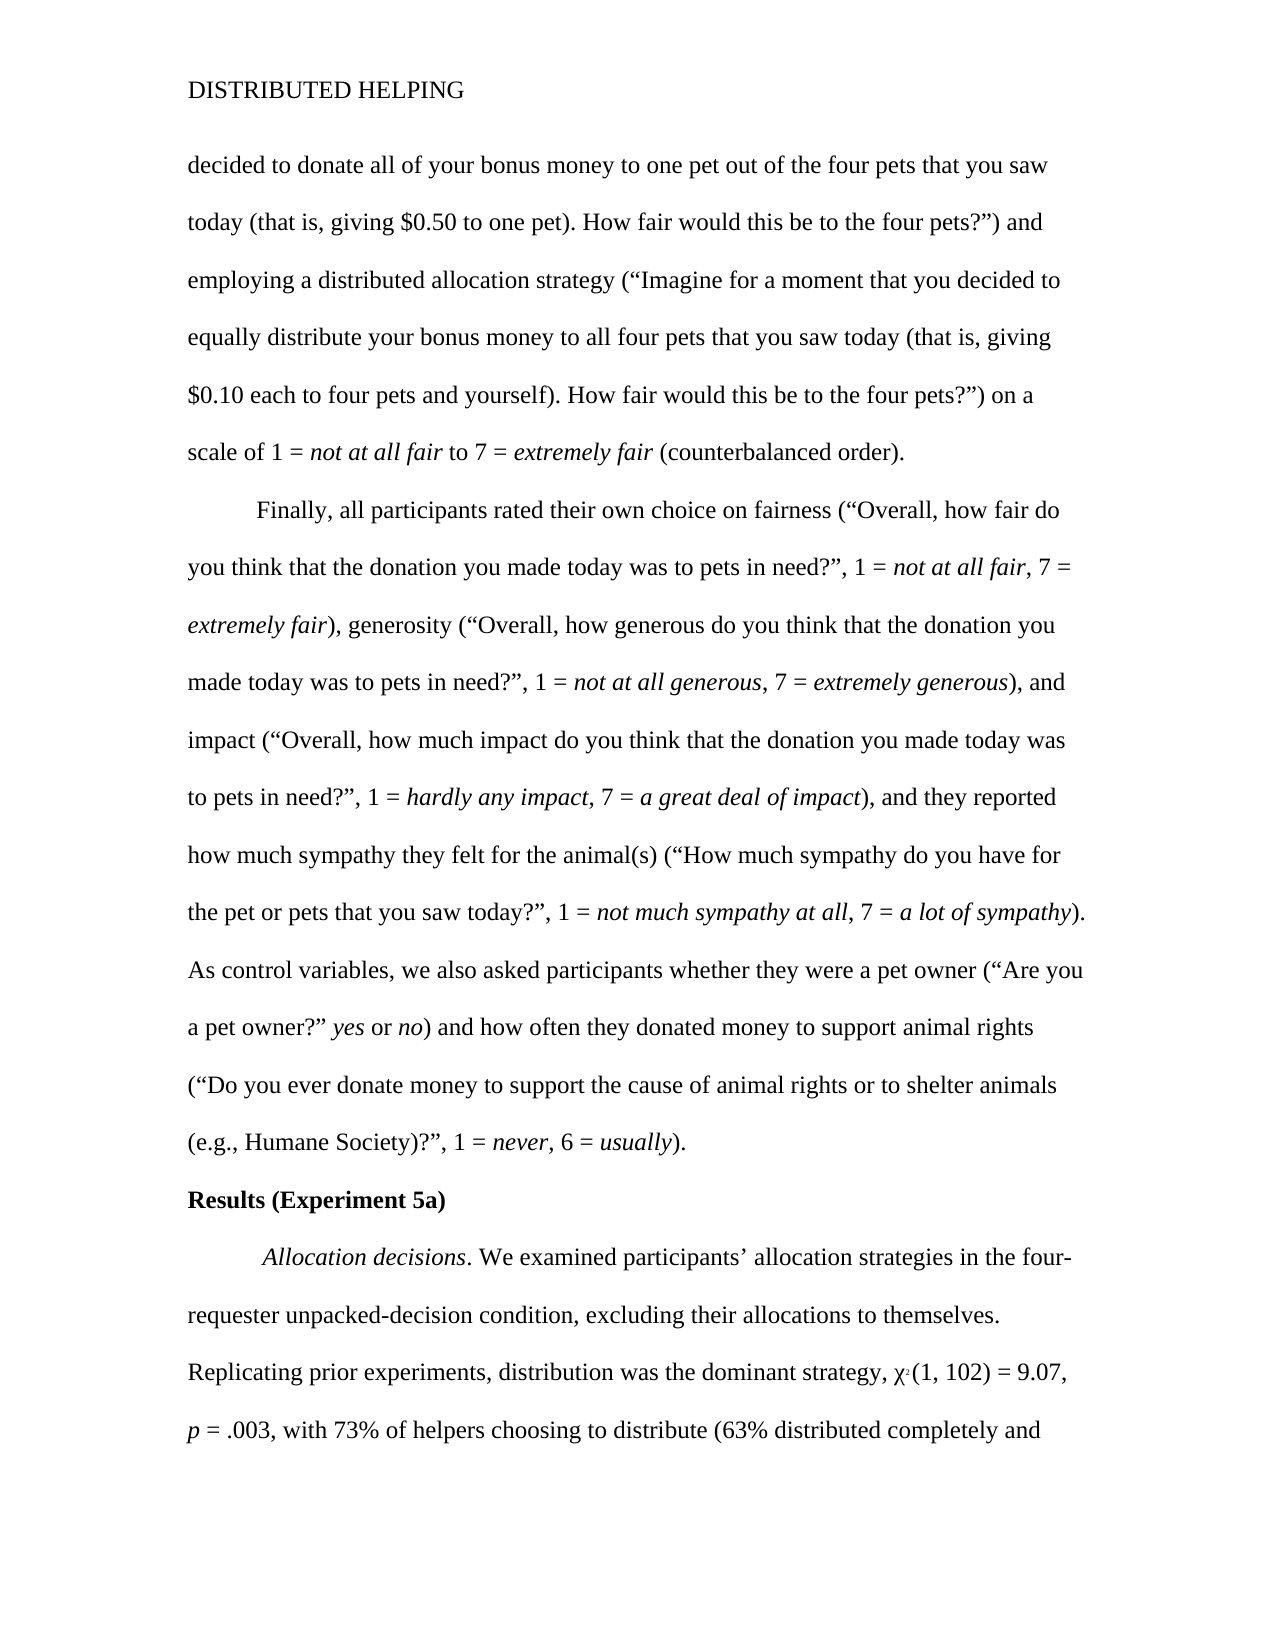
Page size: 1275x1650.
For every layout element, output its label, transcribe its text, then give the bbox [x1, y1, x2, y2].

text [187, 1242, 1087, 1444]
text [187, 150, 1087, 466]
text Finally, all participants rated their own choice on fairness (“Overall, how fair do you think that the donation you made today was to pets in need?”, 1 = not at all fair, 7 = extremely fair), generosity (“Overall, how generous do you think that the donation you made today was to pets in need?”, 1 = not at all generous, 7 = extremely generous), and impact (“Overall, how much impact do you think that the donation you made today was to pets in need?”, 1 = hardly any impact, 7 = a great deal of impact), and they reported how much sympathy they felt for the animal(s) (“How much sympathy do you have for the pet or pets that you saw today?”, 1 = not much sympathy at all, 7 = a lot of sympathy). As control variables, we also asked participants whether they were a pet owner (“Are you a pet owner?” yes or no) and how often they donated money to support animal rights (“Do you ever donate money to support the cause of animal rights or to shelter animals (e.g., Humane Society)?”, 1 = never, 6 = usually). [187, 495, 1087, 1156]
text Results (Experiment 5a) [187, 1185, 1087, 1214]
